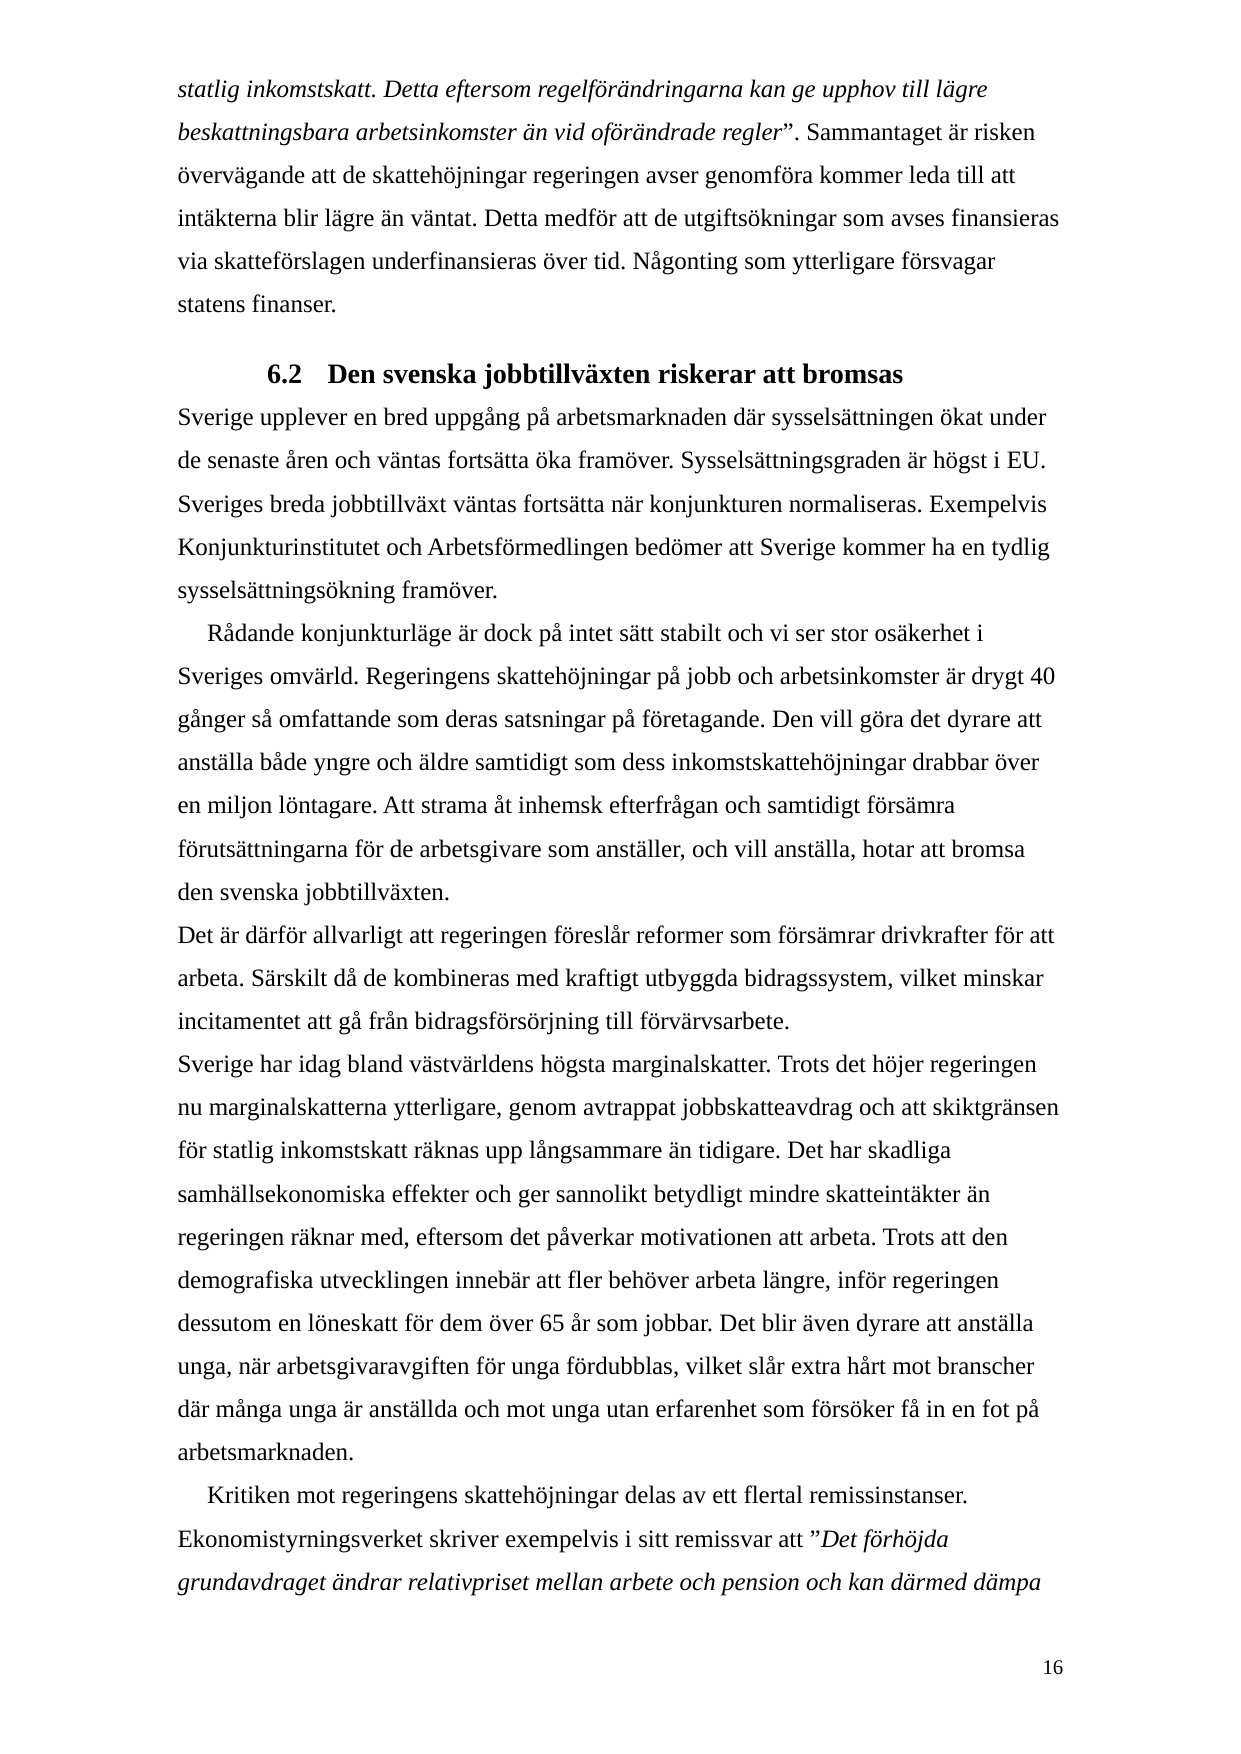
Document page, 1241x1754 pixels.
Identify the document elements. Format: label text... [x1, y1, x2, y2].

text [177, 1481, 1063, 1596]
subtitle Den svenska jobbtillväxten riskerar att bromsas [237, 358, 1063, 390]
text Det är därför allvarligt att regeringen föreslår reformer som försämrar drivkrafter för att arbeta. Särskilt då de kombineras med kraftigt utbyggda bidragssystem, vilket minskar incitamentet att gå från bidragsförsörjning till förvärvsarbete. [177, 920, 1063, 1035]
text Rådande konjunkturläge är dock på intet sätt stabilt och vi ser stor osäkerhet i Sveriges omvärld. Regeringens skattehöjningar på jobb och arbetsinkomster är drygt 40 gånger så omfattande som deras satsningar på företagande. Den vill göra det dyrare att anställa både yngre och äldre samtidigt som dess inkomstskattehöjningar drabbar över en miljon löntagare. Att strama åt inhemsk efterfrågan och samtidigt försämra förutsättningarna för de arbetsgivare som anställer, och vill anställa, hotar att bromsa den svenska jobbtillväxten. [177, 618, 1063, 906]
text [177, 74, 1063, 318]
text Sverige upplever en bred uppgång på arbetsmarknaden där sysselsättningen ökat under de senaste åren och väntas fortsätta öka framöver. Sysselsättningsgraden är högst i EU. Sveriges breda jobbtillväxt väntas fortsätta när konjunkturen normaliseras. Exempelvis Konjunkturinstitutet och Arbetsförmedlingen bedömer att Sverige kommer ha en tydlig sysselsättningsökning framöver. [177, 402, 1063, 604]
text Sverige har idag bland västvärldens högsta marginalskatter. Trots det höjer regeringen nu marginalskatterna ytterligare, genom avtrappat jobbskatteavdrag och att skiktgränsen för statlig inkomstskatt räknas upp långsammare än tidigare. Det har skadliga samhällsekonomiska effekter och ger sannolikt betydligt mindre skatteintäkter än regeringen räknar med, eftersom det påverkar motivationen att arbeta. Trots att den demografiska utvecklingen innebär att fler behöver arbeta längre, inför regeringen dessutom en löneskatt för dem över 65 år som jobbar. Det blir även dyrare att anställa unga, när arbetsgivaravgiften för unga fördubblas, vilket slår extra hårt mot branscher där många unga är anställda och mot unga utan erfarenhet som försöker få in en fot på arbetsmarknaden. [177, 1049, 1063, 1466]
